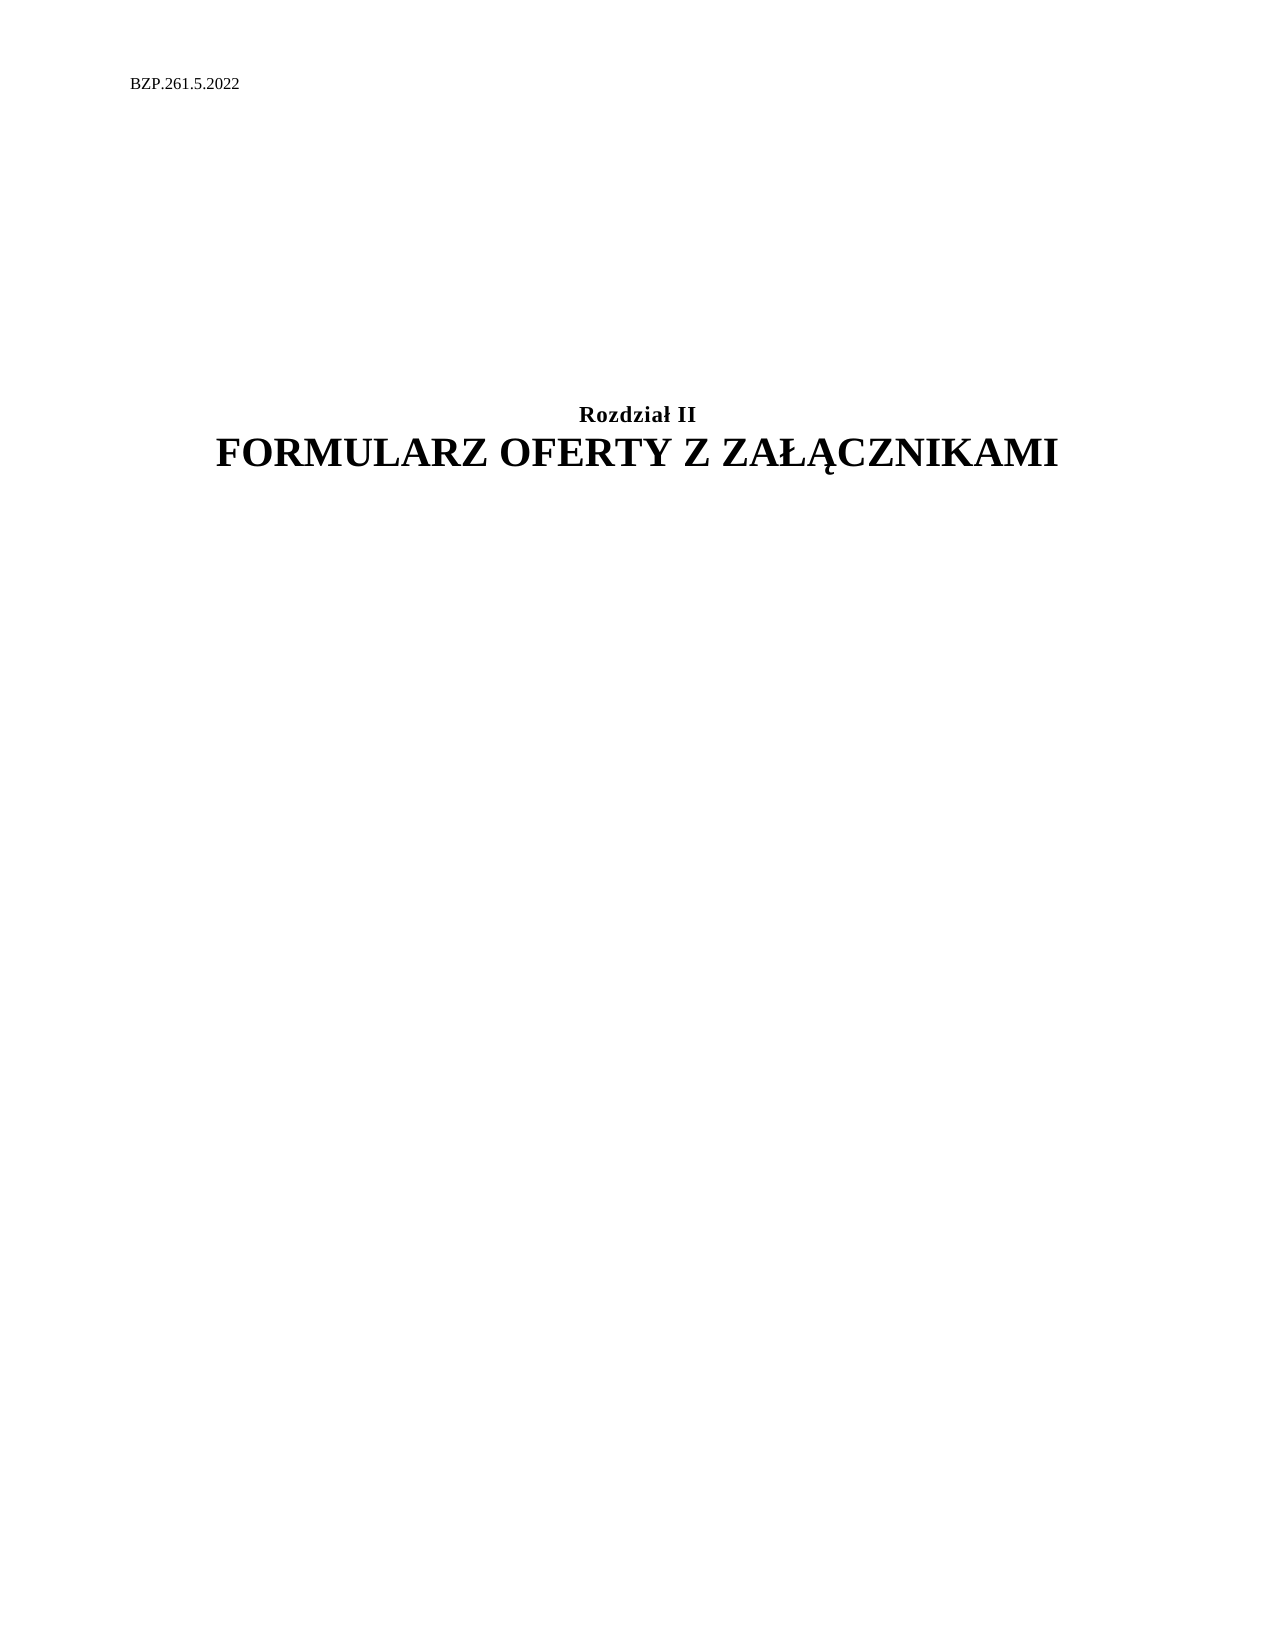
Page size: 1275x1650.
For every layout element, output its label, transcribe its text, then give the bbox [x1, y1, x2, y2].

text Rozdział II [130, 402, 1145, 428]
text FORMULARZ OFERTY Z ZAŁĄCZNIKAMI [130, 428, 1145, 476]
